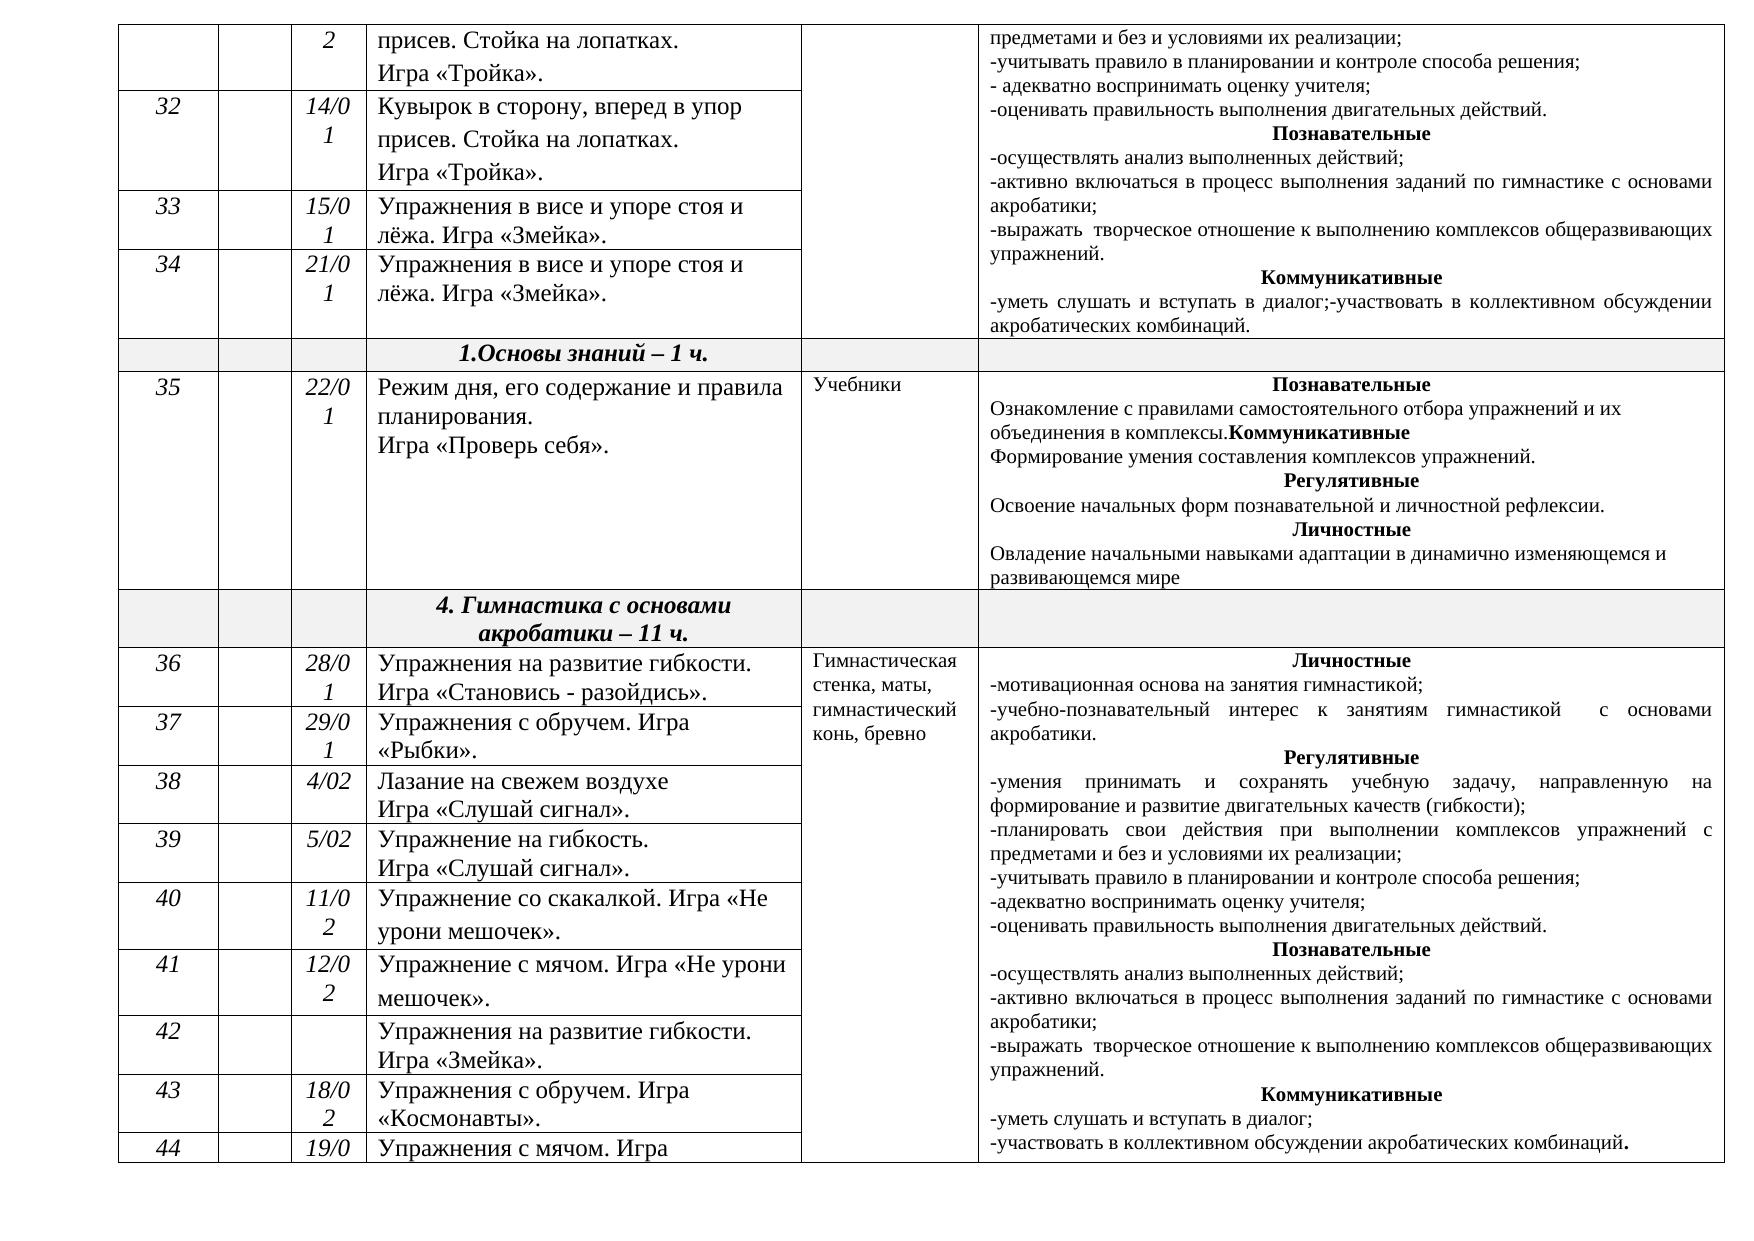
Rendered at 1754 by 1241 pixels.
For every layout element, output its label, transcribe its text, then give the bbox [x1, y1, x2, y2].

table_cell 44 [119, 1133, 218, 1162]
table_cell [219, 1133, 291, 1162]
table_cell Упражнения с обручем. Игра «Космонавты». [367, 1075, 801, 1132]
table_cell 22/01 [292, 372, 366, 589]
table_cell 12/02 [292, 950, 366, 1015]
table_cell 15/01 [292, 191, 366, 248]
table_cell 31 [119, 25, 218, 90]
table_cell 39 [119, 824, 218, 882]
table_cell [219, 590, 291, 647]
table_cell Упражнения на развитие гибкости. Игра «Змейка». [367, 1016, 801, 1074]
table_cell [367, 25, 801, 90]
table_cell [219, 25, 291, 90]
table_cell [219, 339, 291, 371]
table_cell Упражнение на гибкость. Игра «Слушай сигнал». [367, 824, 801, 882]
table_cell [219, 372, 291, 589]
table_cell 32 [119, 91, 218, 190]
table_cell [219, 91, 291, 190]
table_cell Учебники [802, 372, 978, 589]
table_cell 29/01 [292, 707, 366, 765]
table_cell [219, 707, 291, 765]
table_cell [292, 1016, 366, 1074]
table_cell 42 [119, 1016, 218, 1074]
table_cell 14/01 [292, 91, 366, 190]
table_cell [979, 590, 1724, 647]
table_cell Упражнения на развитие гибкости. Игра «Становись - разойдись». [367, 648, 801, 706]
table_cell 33 [119, 191, 218, 248]
table_cell 5/02 [292, 824, 366, 882]
table_cell [802, 339, 978, 371]
table_cell Упражнения с обручем. Игра «Рыбки». [367, 707, 801, 765]
table_cell 36 [119, 648, 218, 706]
table_cell Лазание на свежем воздухе Игра «Слушай сигнал». [367, 766, 801, 823]
table_cell 25/12 [292, 25, 366, 90]
table_cell [219, 766, 291, 823]
table_cell 11/02 [292, 883, 366, 948]
table_cell [219, 883, 291, 948]
table_cell [219, 1016, 291, 1074]
table_cell 4/02 [292, 766, 366, 823]
table_cell 4. Гимнастика с основами акробатики – 11 ч. [367, 590, 801, 647]
table_cell 34 [119, 250, 218, 337]
table_cell [292, 339, 366, 371]
table_cell [219, 191, 291, 248]
table_cell 19/02 [292, 1133, 366, 1162]
table_cell [979, 339, 1724, 371]
table_cell Упражнение с мячом. Игра «Не урони мешочек». [367, 950, 801, 1015]
table_cell 18/02 [292, 1075, 366, 1132]
table_cell Упражнение со скакалкой. Игра «Не урони мешочек». [367, 883, 801, 948]
table_cell [219, 1075, 291, 1132]
table_cell [119, 590, 218, 647]
table_cell 1.Основы знаний – 1 ч. [367, 339, 801, 371]
table_cell 43 [119, 1075, 218, 1132]
table_cell [802, 590, 978, 647]
table_cell 28/01 [292, 648, 366, 706]
table_cell Упражнения в висе и упоре стоя и лёжа. Игра «Змейка». [367, 250, 801, 337]
table_cell [219, 824, 291, 882]
table_cell 38 [119, 766, 218, 823]
table_cell [219, 950, 291, 1015]
table_cell 40 [119, 883, 218, 948]
table_cell 41 [119, 950, 218, 1015]
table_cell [367, 1133, 801, 1162]
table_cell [367, 91, 801, 190]
table_cell [219, 250, 291, 337]
table_cell 35 [119, 372, 218, 589]
table_cell [119, 339, 218, 371]
table_cell Личностные -мотивационная основа на занятия гимнастикой; -учебно-познавательный интерес к занятиям гимнастикой с основами акробатики. Регулятивные -умения принимать и сохранять учебную задачу, направленную на формирование и развитие двигательных качеств (гибкости); -планировать свои действия при выполнении комплексов упражнений с предметами и без и условиями их реализации; -учитывать правило в планировании и контроле способа решения; -адекватно воспринимать оценку учителя; -оценивать правильность выполнения двигательных действий. Познавательные -осуществлять анализ выполненных действий; -активно включаться в процесс выполнения заданий по гимнастике с основами акробатики; -выражать творческое отношение к выполнению комплексов общеразвивающих упражнений. Коммуникативные -уметь слушать и вступать в диалог; -участвовать в коллективном обсуждении акробатических комбинаций. [979, 648, 1724, 1162]
table_cell Режим дня, его содержание и правила планирования. Игра «Проверь себя». [367, 372, 801, 589]
table_cell Упражнения в висе и упоре стоя и лёжа. Игра «Змейка». [367, 191, 801, 248]
table_cell 21/01 [292, 250, 366, 337]
table_cell [292, 590, 366, 647]
table_cell Гимнастическая стенка, маты, гимнастический конь, бревно [802, 648, 978, 1162]
table_cell [219, 648, 291, 706]
table_cell Познавательные Ознакомление с правилами самостоятельного отбора упражнений и их объединения в комплексы.Коммуникативные Формирование умения составления комплексов упражнений. Регулятивные Освоение начальных форм познавательной и личностной рефлексии. Личностные Овладение начальными навыками адаптации в динамично изменяющемся и развивающемся мире [979, 372, 1724, 589]
table_cell 37 [119, 707, 218, 765]
